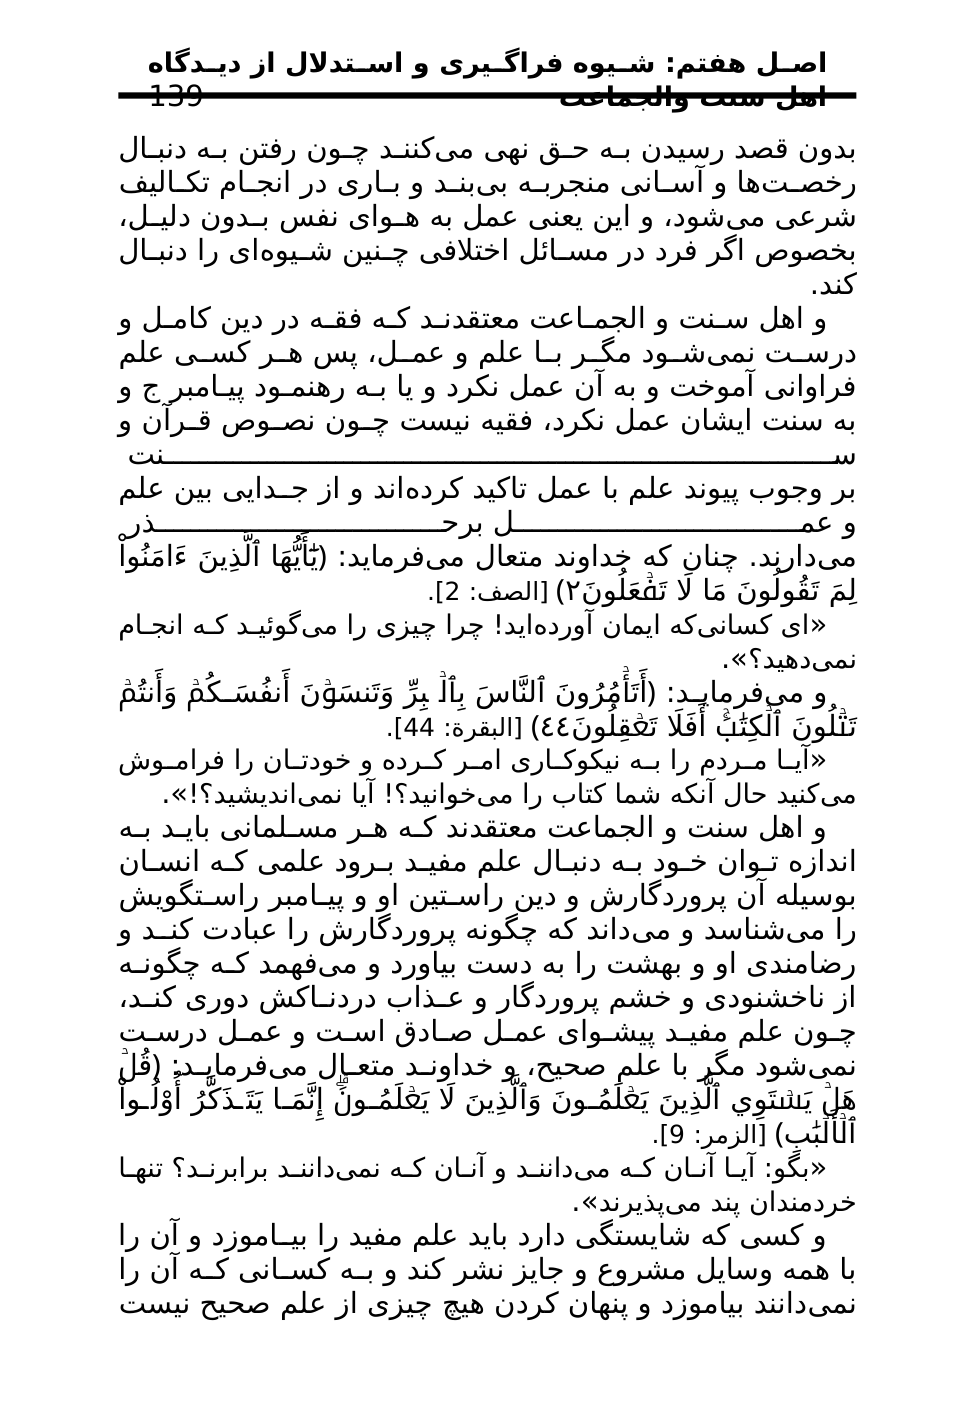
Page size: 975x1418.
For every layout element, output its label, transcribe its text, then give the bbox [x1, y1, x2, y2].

text «بگو: آیا آنان که می‌دانند و آنان که نمی‌دانند برابرند؟ تنها خردمندان پند می‌پذیرند». [118, 1150, 857, 1218]
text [118, 1218, 857, 1320]
text و اهل سنت و الجماعت به دنبال رخصت‌ها رفتن را بدون دلیل شرعی و تقلید از عالم معتبری جایز نمی‌دانند و از تلفیق بدون قصد رسیدن به حق نهی می‌کنند چون رفتن به دنبال رخصت‌ها و آسانی منجربه بی‌بند و باری در انجام تکالیف شرعی می‌شود، و این یعنی عمل به هوای نفس بدون دلیل، بخصوص اگر فرد در مسائل اختلافی چنین شیوه‌ای را دنبال کند. [118, 132, 857, 301]
text «آیا مردم را به نیکوکاری امر کرده و خودتان را فراموش می‌کنید حال آنکه شما کتاب را می‌خوانید؟! آیا نمی‌اندیشید؟!». [118, 743, 857, 811]
text و می‌فرماید: ﴿أَتَأۡمُرُونَ ٱلنَّاسَ بِٱلۡبِرِّ وَتَنسَوۡنَ أَنفُسَكُمۡ وَأَنتُمۡ تَتۡلُونَ ٱلۡكِتَٰبَۚ أَفَلَا تَعۡقِلُونَ٤٤﴾ [البقرة: 44]. [118, 675, 857, 743]
text «ای کسانی‌که ایمان آورده‌اید! چرا چیزی را می‌گوئید که انجام نمی‌دهید؟». [118, 607, 857, 675]
text و اهل سنت و الجماعت معتقدند که هر مسلمانی باید به اندازه توان خود به دنبال علم مفید برود علمی که انسان بوسیله آن پروردگارش و دین راستین او و پیامبر راستگویش را می‌شناسد و می‌داند که چگونه پروردگارش را عبادت کند و رضامندی او و بهشت را به دست بیاورد و می‌فهمد که چگونه از ناخشنودی و خشم پروردگار و عذاب دردناکش دوری کند، چون علم مفید پیشوای عمل صادق است و عمل درست نمی‌شود مگر با علم صحیح، و خداوند متعال می‌فرماید: ﴿قُلۡ هَلۡ يَسۡتَوِي ٱلَّذِينَ يَعۡلَمُونَ وَٱلَّذِينَ لَا يَعۡلَمُونَۗ إِنَّمَا يَتَذَكَّرُ أُوْلُواْ ٱلۡأَلۡبَٰبِ﴾ [الزمر: 9]. [118, 811, 857, 1150]
text و اهل سنت و الجماعت معتقدند که فقه در دین کامل و درست نمی‌شود مگر با علم و عمل، پس هر کسی علم فراوانی آموخت و به آن عمل نکرد و یا به رهنمود پیامبر ج و به سنت ایشان عمل نکرد، فقیه نیست چون نصوص قرآن و سنت بر وجوب پیوند علم با عمل تاکید کرده‌اند و از جدایی بین علم و عمل برحذر می‌دارند. چنان که خداوند متعال می‌فرماید: ﴿يَٰٓأَيُّهَا ٱلَّذِينَ ءَامَنُواْ لِمَ تَقُولُونَ مَا لَا تَفۡعَلُونَ٢﴾ [الصف: 2]. [118, 301, 857, 607]
